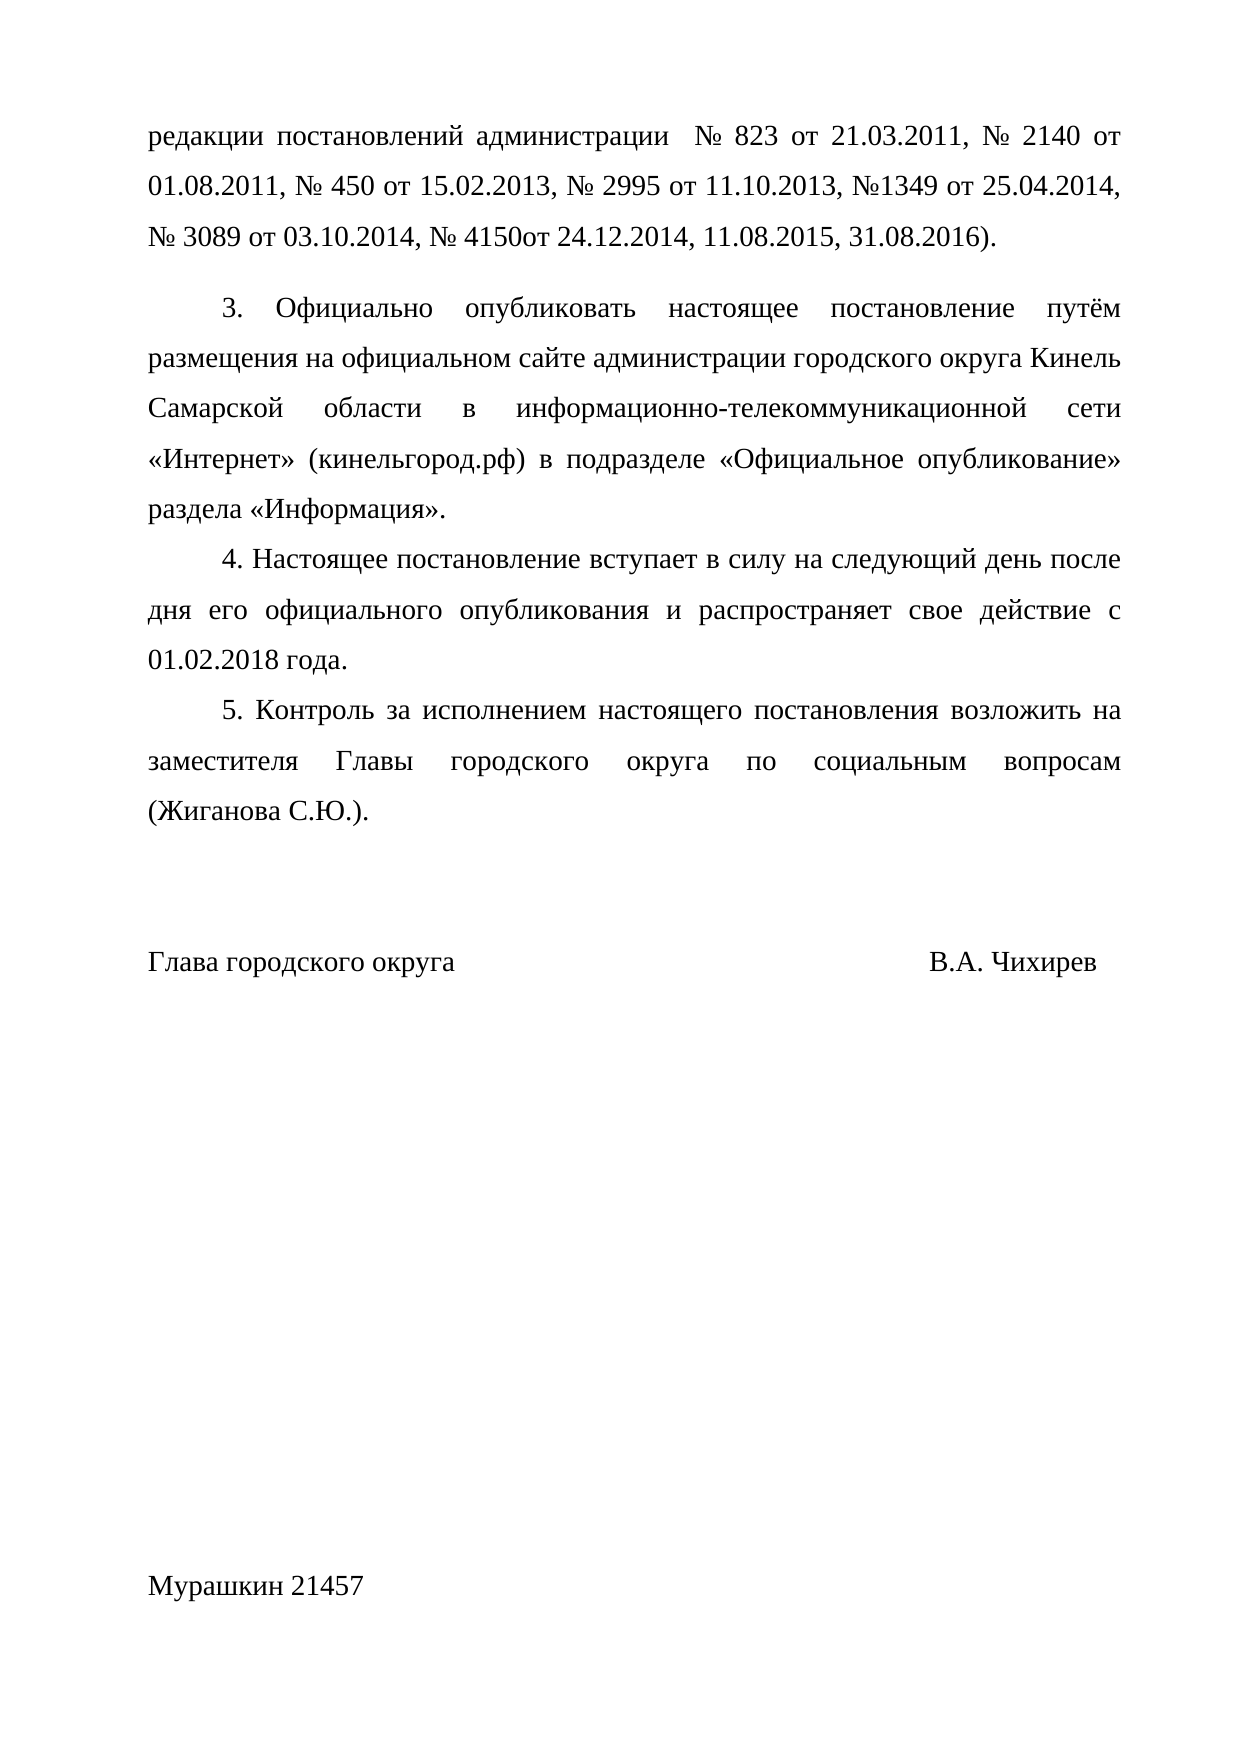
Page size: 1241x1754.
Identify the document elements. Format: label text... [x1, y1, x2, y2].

title Глава городского округа В.А. Чихирев [148, 944, 1122, 977]
text 3. Официально опубликовать настоящее постановление путём размещения на официальном сайте администрации городского округа Кинель Самарской области в информационно-телекоммуникационной сети «Интернет» (кинельгород.рф) в подразделе «Официальное опубликование» раздела «Информация». [148, 290, 1122, 525]
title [148, 118, 1122, 252]
text 5. Контроль за исполнением настоящего постановления возложить на заместителя Главы городского округа по социальным вопросам (Жиганова С.Ю.). [148, 692, 1122, 827]
text Мурашкин 21457 [148, 1568, 1122, 1602]
text 4. Настоящее постановление вступает в силу на следующий день после дня его официального опубликования и распространяет свое действие с 01.02.2018 года. [148, 541, 1122, 676]
